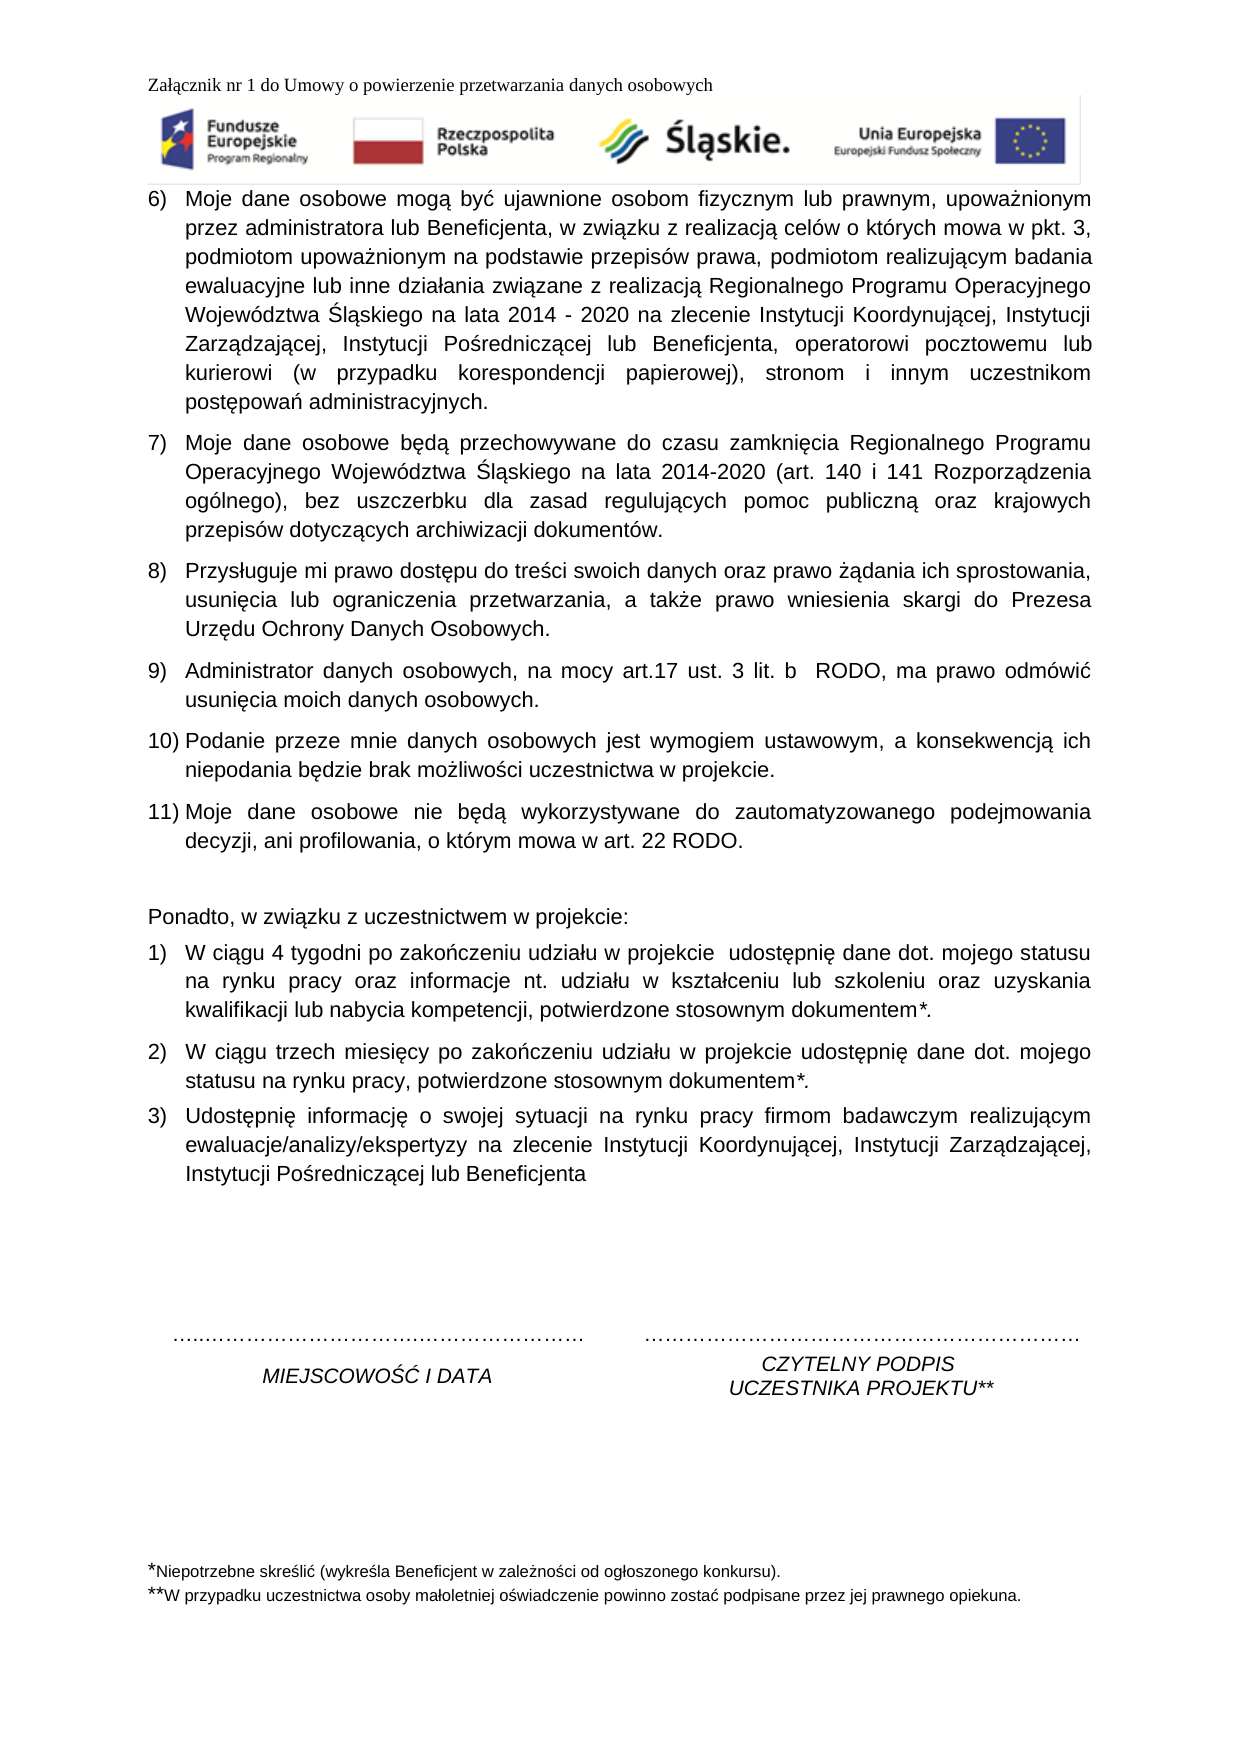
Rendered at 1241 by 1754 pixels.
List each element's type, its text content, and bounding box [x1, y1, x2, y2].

list Udostępnię informację o swojej sytuacji na rynku pracy firmom badawczym realizującym ewaluacje/analizy/ekspertyzy na zlecenie Instytucji Koordynującej, Instytucji Zarządzającej, Instytucji Pośredniczącej lub Beneficjenta [148, 1103, 1093, 1186]
list Przysługuje mi prawo dostępu do treści swoich danych oraz prawo żądania ich sprostowania, usunięcia lub ograniczenia przetwarzania, a także prawo wniesienia skargi do Prezesa Urzędu Ochrony Danych Osobowych. [148, 558, 1093, 642]
list W ciągu trzech miesięcy po zakończeniu udziału w projekcie udostępnię dane dot. mojego statusu na rynku pracy, potwierdzone stosownym dokumentem*. [148, 1039, 1093, 1093]
list Moje dane osobowe mogą być ujawnione osobom fizycznym lub prawnym, upoważnionym przez administratora lub Beneficjenta, w związku z realizacją celów o których mowa w pkt. 3, podmiotom upoważnionym na podstawie przepisów prawa, podmiotom realizującym badania ewaluacyjne lub inne działania związane z realizacją Regionalnego Programu Operacyjnego Województwa Śląskiego na lata 2014 - 2020 na zlecenie Instytucji Koordynującej, Instytucji Zarządzającej, Instytucji Pośredniczącej lub Beneficjenta, operatorowi pocztowemu lub kurierowi (w przypadku korespondencji papierowej), stronom i innym uczestnikom postępowań administracyjnych. [148, 186, 1093, 414]
list Administrator danych osobowych, na mocy art.17 ust. 3 lit. b RODO, ma prawo odmówić usunięcia moich danych osobowych. [148, 658, 1093, 712]
text *Niepotrzebne skreślić (wykreśla Beneficjent w zależności od ogłoszonego konkursu). [148, 1557, 1093, 1581]
table_header ……………………………………………………… [620, 1231, 1104, 1352]
list Podanie przeze mnie danych osobowych jest wymogiem ustawowym, a konsekwencją ich niepodania będzie brak możliwości uczestnictwa w projekcie. [148, 728, 1093, 782]
list Moje dane osobowe będą przechowywane do czasu zamknięcia Regionalnego Programu Operacyjnego Województwa Śląskiego na lata 2014-2020 (art. 140 i 141 Rozporządzenia ogólnego), bez uszczerbku dla zasad regulujących pomoc publiczną oraz krajowych przepisów dotyczących archiwizacji dokumentów. [148, 430, 1093, 542]
table_header …..………………………….…………………… [136, 1231, 620, 1352]
list Moje dane osobowe nie będą wykorzystywane do zautomatyzowanego podejmowania decyzji, ani profilowania, o którym mowa w art. 22 RODO. [148, 799, 1093, 853]
list W ciągu 4 tygodni po zakończeniu udziału w projekcie udostępnię dane dot. mojego statusu na rynku pracy oraz informacje nt. udziału w kształceniu lub szkoleniu oraz uzyskania kwalifikacji lub nabycia kompetencji, potwierdzone stosownym dokumentem*. [148, 939, 1093, 1023]
picture [147, 95, 1082, 186]
table_cell MIEJSCOWOŚĆ I DATA [136, 1352, 620, 1406]
list Ponadto, w związku z uczestnictwem w projekcie: [148, 904, 1093, 929]
text **W przypadku uczestnictwa osoby małoletniej oświadczenie powinno zostać podpisane przez jej prawnego opiekuna. [148, 1581, 1093, 1605]
table_cell CZYTELNY PODPIS UCZESTNIKA PROJEKTU** [620, 1352, 1104, 1406]
